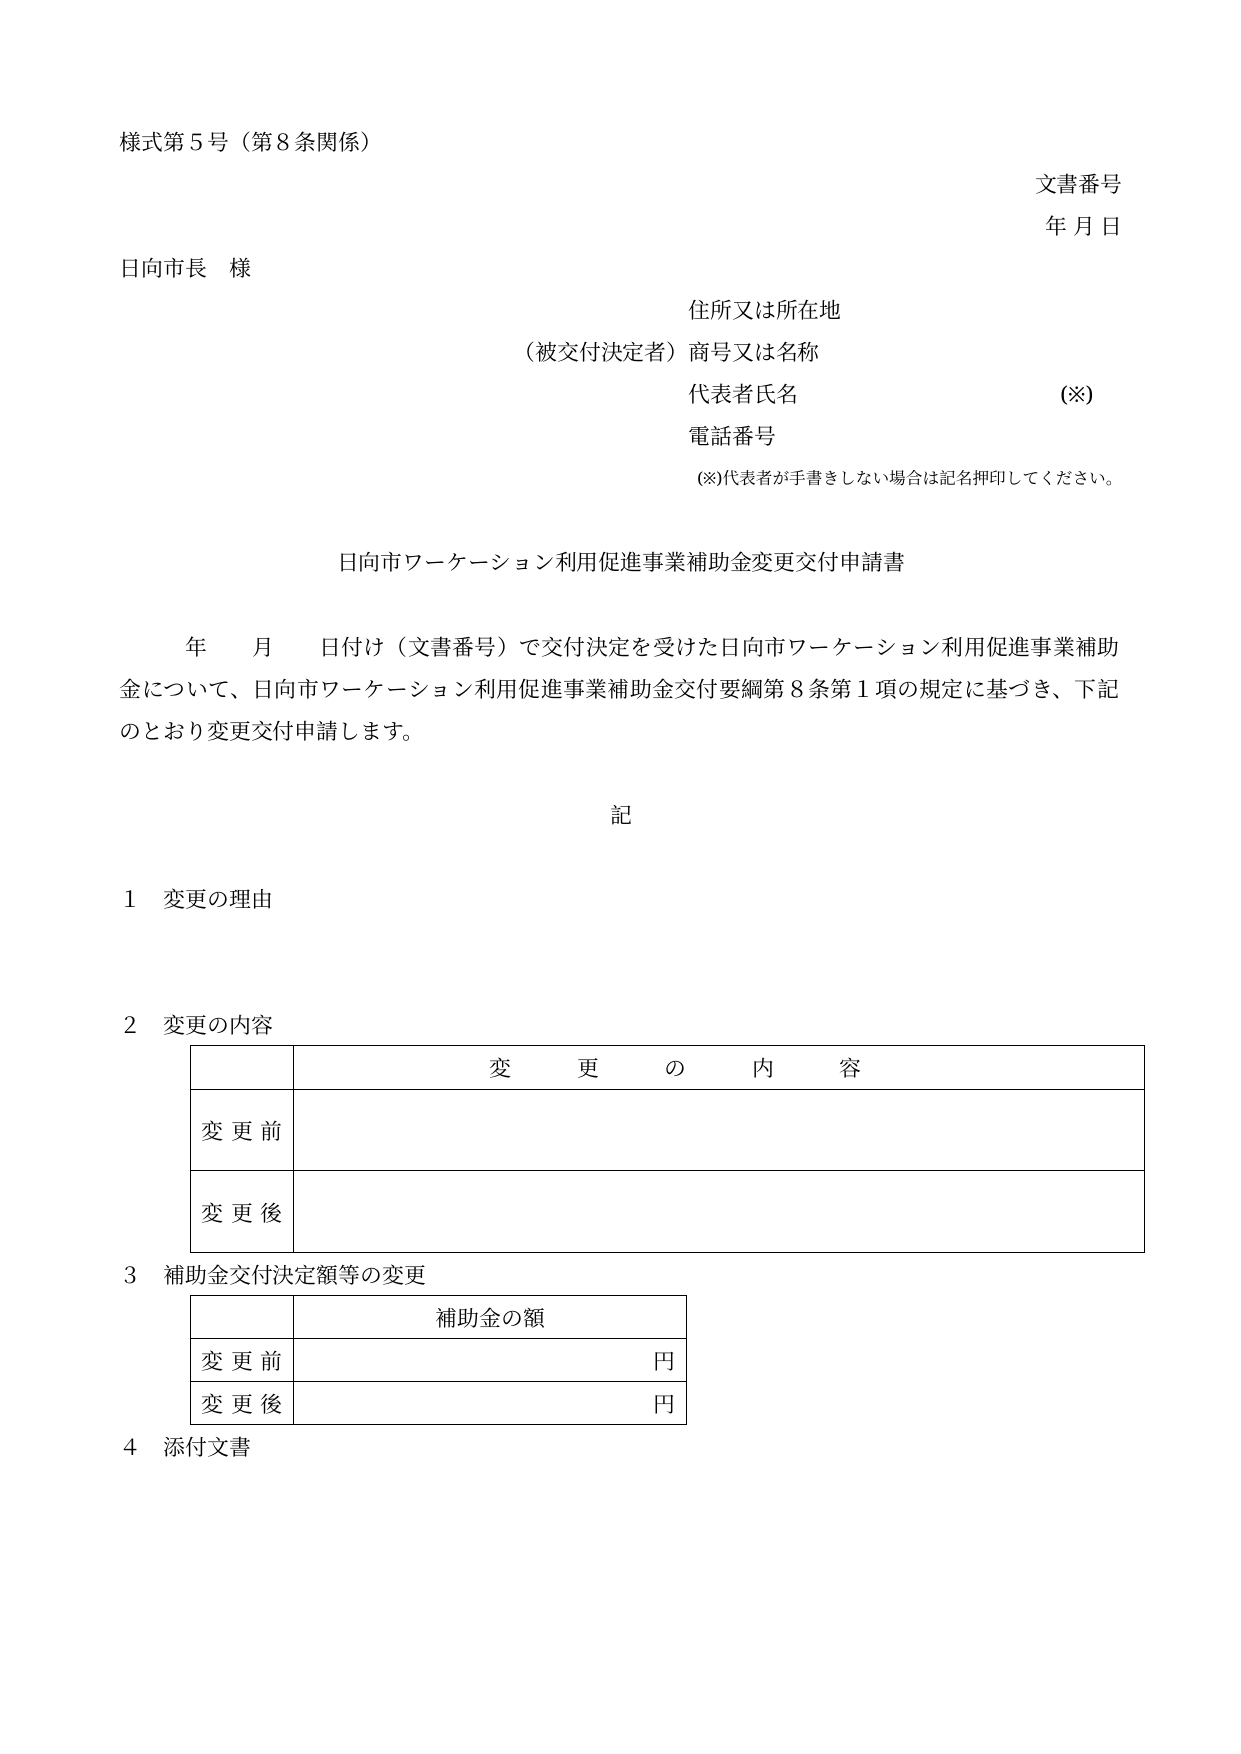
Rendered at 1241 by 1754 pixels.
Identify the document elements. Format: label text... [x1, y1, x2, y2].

table_cell [294, 1171, 1144, 1252]
table_cell 変更前 [191, 1339, 293, 1381]
text 日向市ワーケーション利用促進事業補助金変更交付申請書 [119, 540, 1122, 582]
text 様式第５号（第８条関係） [119, 119, 1122, 162]
text 年 月 日 [119, 204, 1122, 246]
text ２ 変更の内容 [119, 1003, 1034, 1045]
text ３ 補助金交付決定額等の変更 [119, 1253, 1034, 1295]
text 住所又は所在地 [119, 288, 1122, 330]
text 電話番号 [119, 414, 1122, 456]
table_cell [294, 1090, 1144, 1170]
text 代表者氏名 (※) [119, 372, 1122, 414]
table_cell 変更後 [191, 1382, 293, 1424]
table_cell 円 [294, 1382, 686, 1424]
table_cell 変更前 [191, 1090, 293, 1170]
table_header 変 更 の 内 容 [294, 1046, 1144, 1088]
table_cell 変更後 [191, 1171, 293, 1252]
text 日向市長 様 [119, 246, 1122, 288]
text 年 月 日付け（文書番号）で交付決定を受けた日向市ワーケーション利用促進事業補助金について、日向市ワーケーション利用促進事業補助金交付要綱第８条第１項の規定に基づき、下記のとおり変更交付申請します。 [119, 624, 1122, 751]
table_header 補助金の額 [294, 1296, 686, 1338]
text ４ 添付文書 [119, 1425, 1034, 1467]
table_header [191, 1046, 293, 1088]
table_cell 円 [294, 1339, 686, 1381]
table_header [191, 1296, 293, 1338]
subtitle 記 [119, 793, 1122, 835]
text 文書番号 [119, 162, 1122, 204]
text （被交付決定者）商号又は名称 [469, 330, 1122, 372]
text (※)代表者が手書きしない場合は記名押印してください。 [119, 456, 1122, 498]
text １ 変更の理由 [119, 877, 1034, 919]
